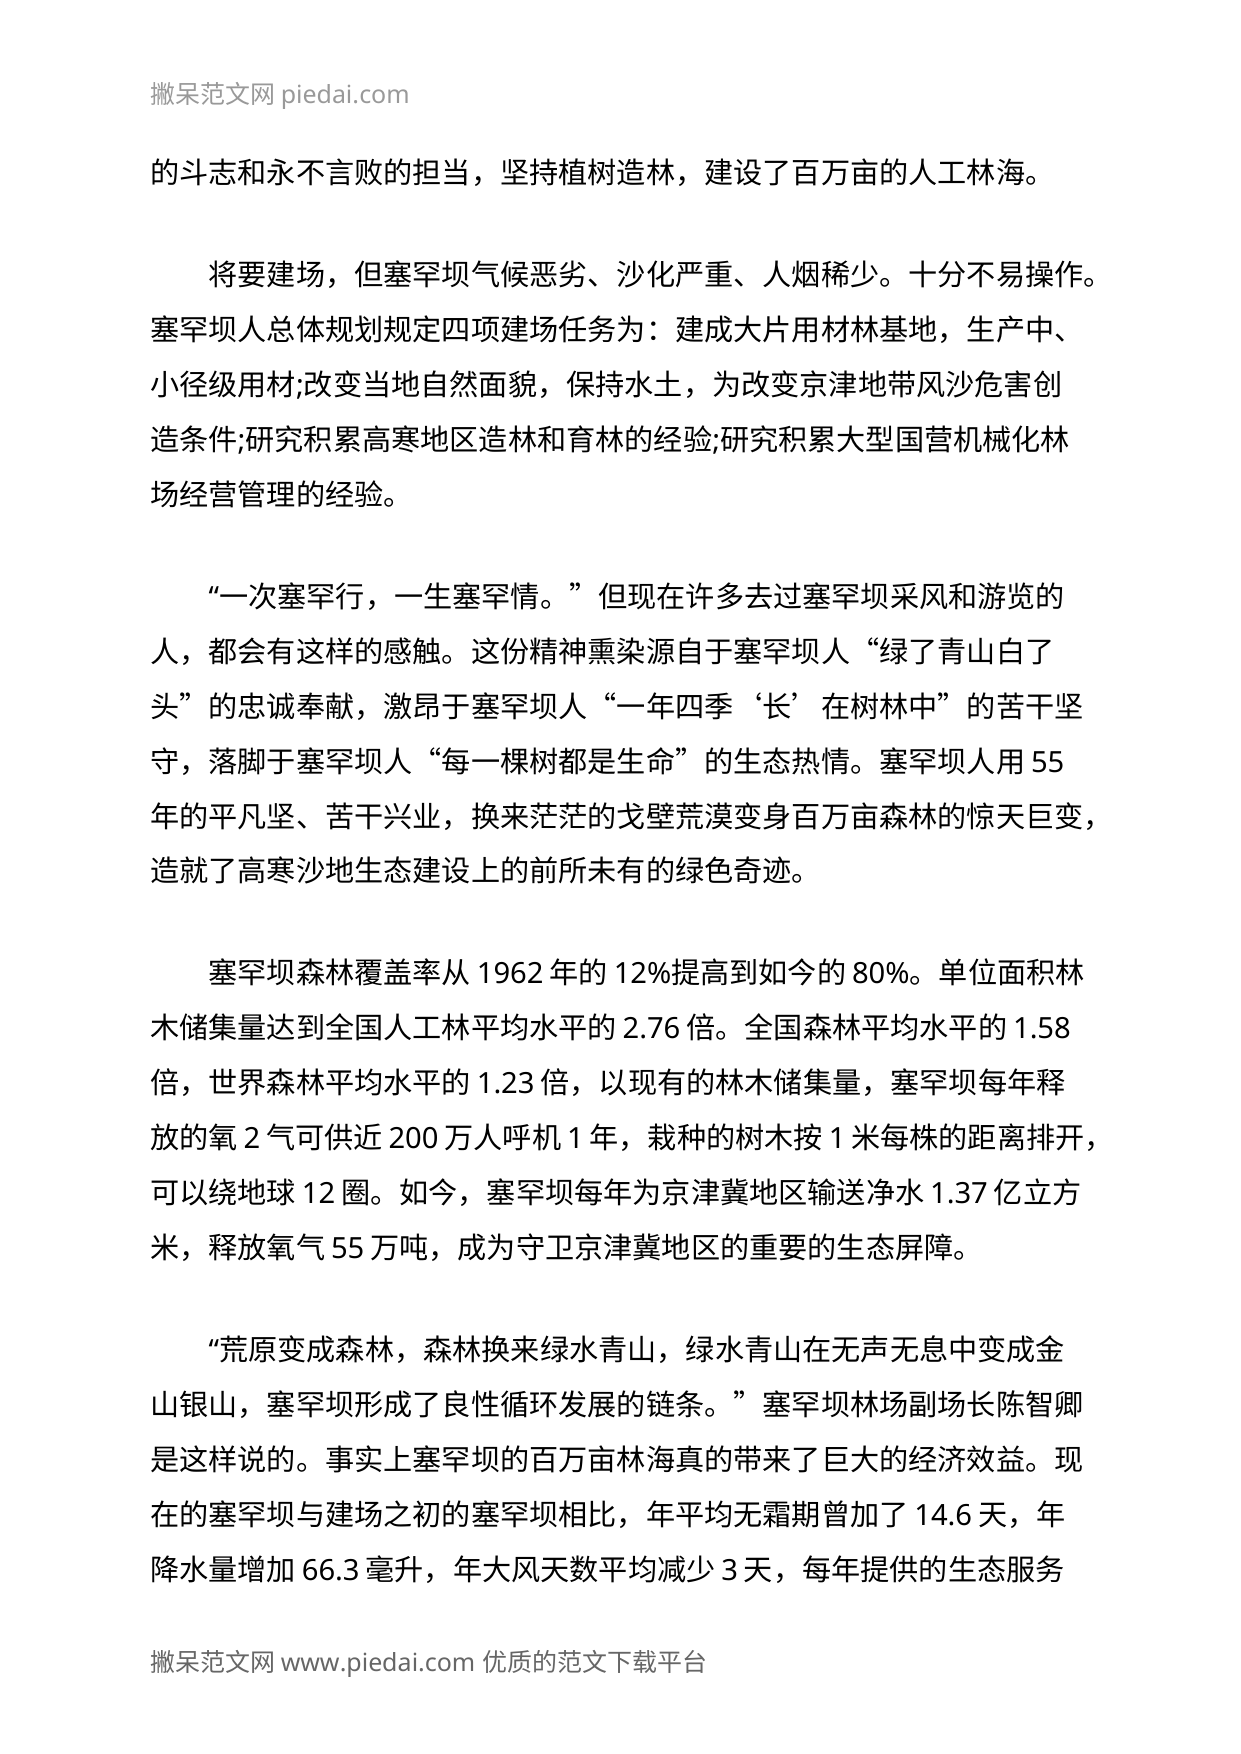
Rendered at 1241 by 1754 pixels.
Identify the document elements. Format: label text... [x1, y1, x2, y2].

text “一次塞罕行，一生塞罕情。”但现在许多去过塞罕坝采风和游览的人，都会有这样的感触。这份精神熏染源自于塞罕坝人“绿了青山白了头”的忠诚奉献，激昂于塞罕坝人“一年四季‘长’在树林中”的苦干坚守，落脚于塞罕坝人“每一棵树都是生命”的生态热情。塞罕坝人用55年的平凡坚、苦干兴业，换来茫茫的戈壁荒漠变身百万亩森林的惊天巨变，造就了高寒沙地生态建设上的前所未有的绿色奇迹。 [150, 573, 1090, 890]
text 塞罕坝森林覆盖率从1962年的12%提高到如今的80%。单位面积林木储集量达到全国人工林平均水平的2.76倍。全国森林平均水平的1.58倍，世界森林平均水平的1.23倍，以现有的林木储集量，塞罕坝每年释放的氧2气可供近200万人呼机1年，栽种的树木按1米每株的距离排开，可以绕地球12圈。如今，塞罕坝每年为京津冀地区输送净水1.37亿立方米，释放氧气55万吨，成为守卫京津冀地区的重要的生态屏障。 [150, 950, 1090, 1267]
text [150, 1327, 1090, 1589]
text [150, 150, 1090, 192]
text 将要建场，但塞罕坝气候恶劣、沙化严重、人烟稀少。十分不易操作。塞罕坝人总体规划规定四项建场任务为：建成大片用材林基地，生产中、小径级用材;改变当地自然面貌，保持水土，为改变京津地带风沙危害创造条件;研究积累高寒地区造林和育林的经验;研究积累大型国营机械化林场经营管理的经验。 [150, 252, 1090, 514]
